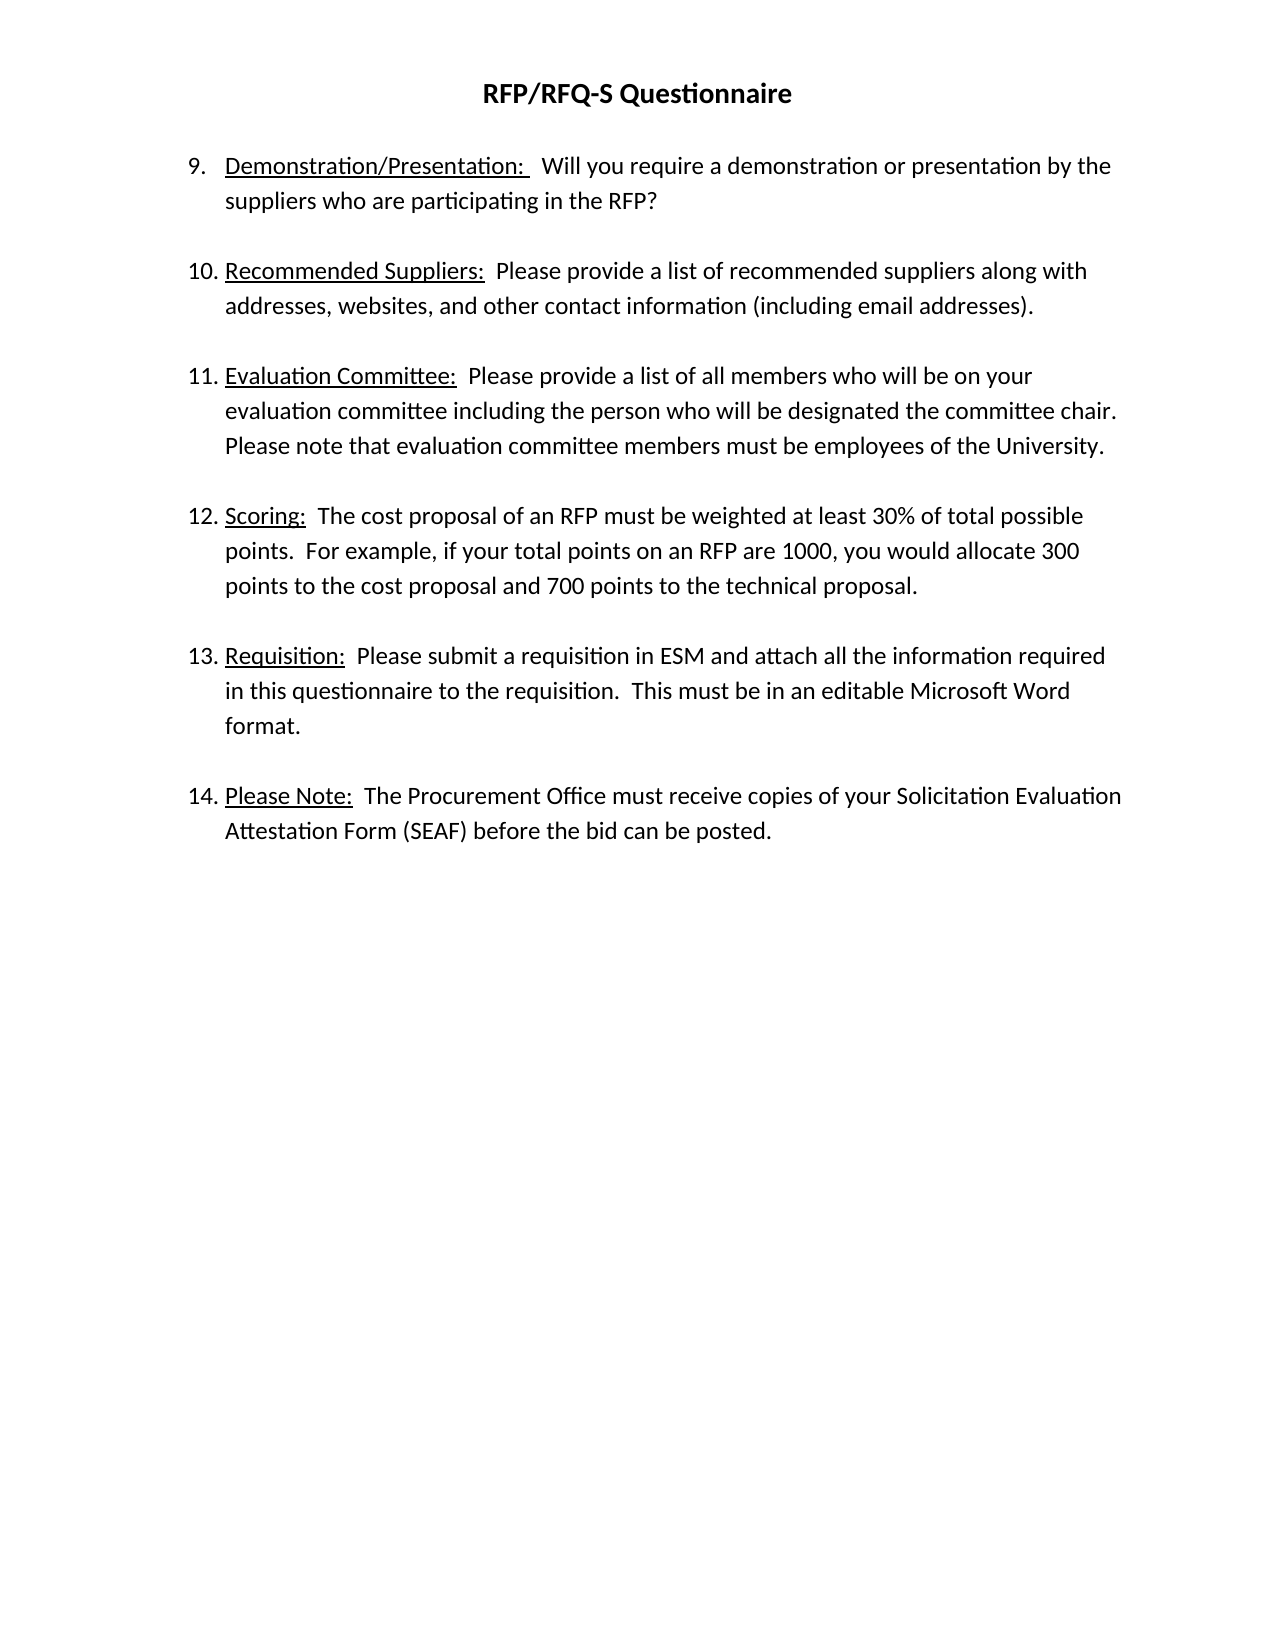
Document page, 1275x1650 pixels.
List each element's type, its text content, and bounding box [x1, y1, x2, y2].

list Demonstration/Presentation: Will you require a demonstration or presentation by the suppliers who are participating in the RFP? [187, 150, 1125, 216]
list Recommended Suppliers: Please provide a list of recommended suppliers along with addresses, websites, and other contact information (including email addresses). [187, 255, 1125, 321]
list Evaluation Committee: Please provide a list of all members who will be on your evaluation committee including the person who will be designated the committee chair. Please note that evaluation committee members must be employees of the University. [187, 360, 1125, 461]
list Requisition: Please submit a requisition in ESM and attach all the information required in this questionnaire to the requisition. This must be in an editable Microsoft Word format. [187, 640, 1125, 741]
list Please Note: The Procurement Office must receive copies of your Solicitation Evaluation Attestation Form (SEAF) before the bid can be posted. [187, 780, 1125, 846]
list Scoring: The cost proposal of an RFP must be weighted at least 30% of total possible points. For example, if your total points on an RFP are 1000, you would allocate 300 points to the cost proposal and 700 points to the technical proposal. [187, 500, 1125, 601]
